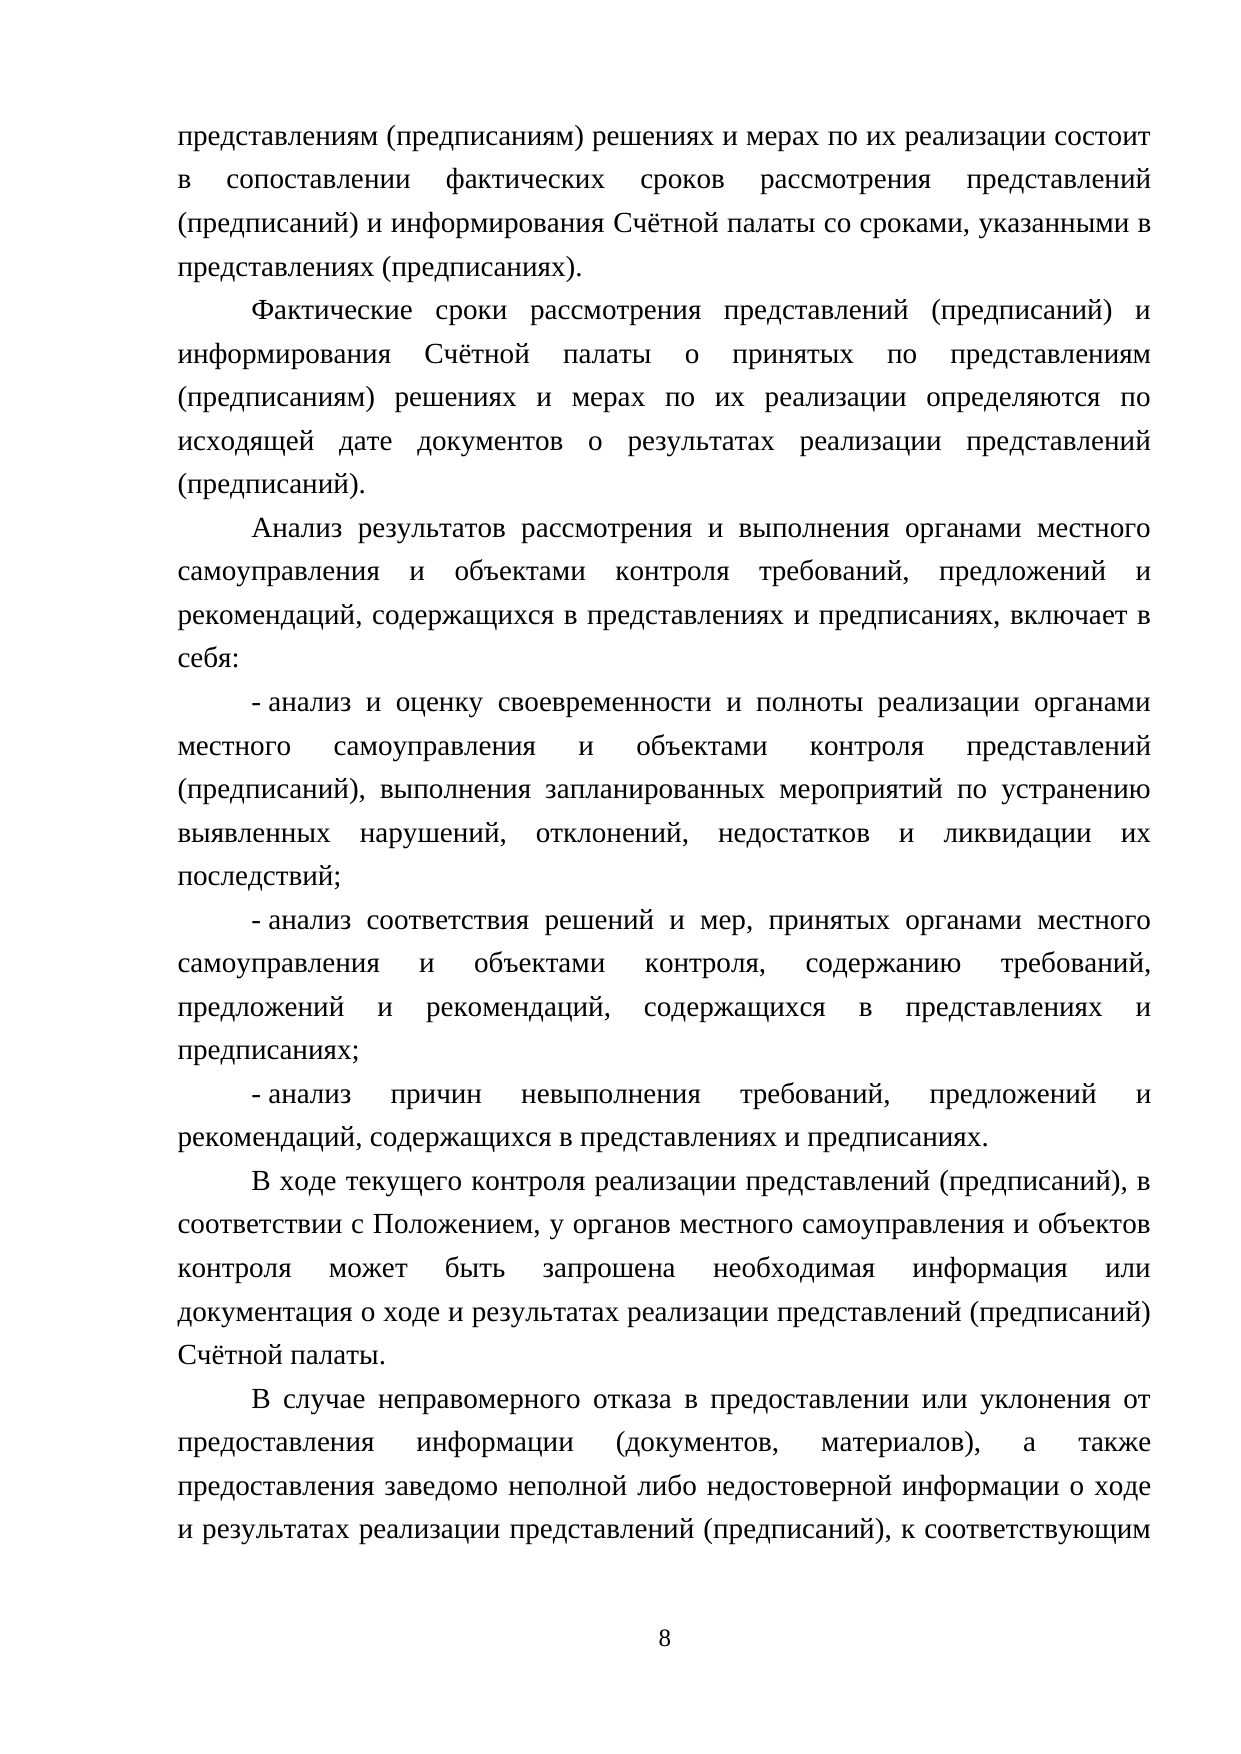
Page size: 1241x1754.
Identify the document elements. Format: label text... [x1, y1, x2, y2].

text В ходе текущего контроля реализации представлений (предписаний), в соответствии с Положением, у органов местного самоуправления и объектов контроля может быть запрошена необходимая информация или документация о ходе и результатах реализации представлений (предписаний) Счётной палаты. [177, 1163, 1152, 1371]
text - анализ и оценку своевременности и полноты реализации органами местного самоуправления и объектами контроля представлений (предписаний), выполнения запланированных мероприятий по устранению выявленных нарушений, отклонений, недостатков и ликвидации их последствий; [177, 684, 1152, 892]
text Фактические сроки рассмотрения представлений (предписаний) и информирования Счётной палаты о принятых по представлениям (предписаниям) решениях и мерах по их реализации определяются по исходящей дате документов о результатах реализации представлений (предписаний). [177, 292, 1152, 500]
text - анализ соответствия решений и мер, принятых органами местного самоуправления и объектами контроля, содержанию требований, предложений и рекомендаций, содержащихся в представлениях и предписаниях; [177, 902, 1152, 1066]
text Анализ результатов рассмотрения и выполнения органами местного самоуправления и объектами контроля требований, предложений и рекомендаций, содержащихся в представлениях и предписаниях, включает в себя: [177, 510, 1152, 674]
text - анализ причин невыполнения требований, предложений и рекомендаций, содержащихся в представлениях и предписаниях. [177, 1076, 1152, 1153]
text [177, 1381, 1152, 1545]
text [177, 118, 1152, 282]
